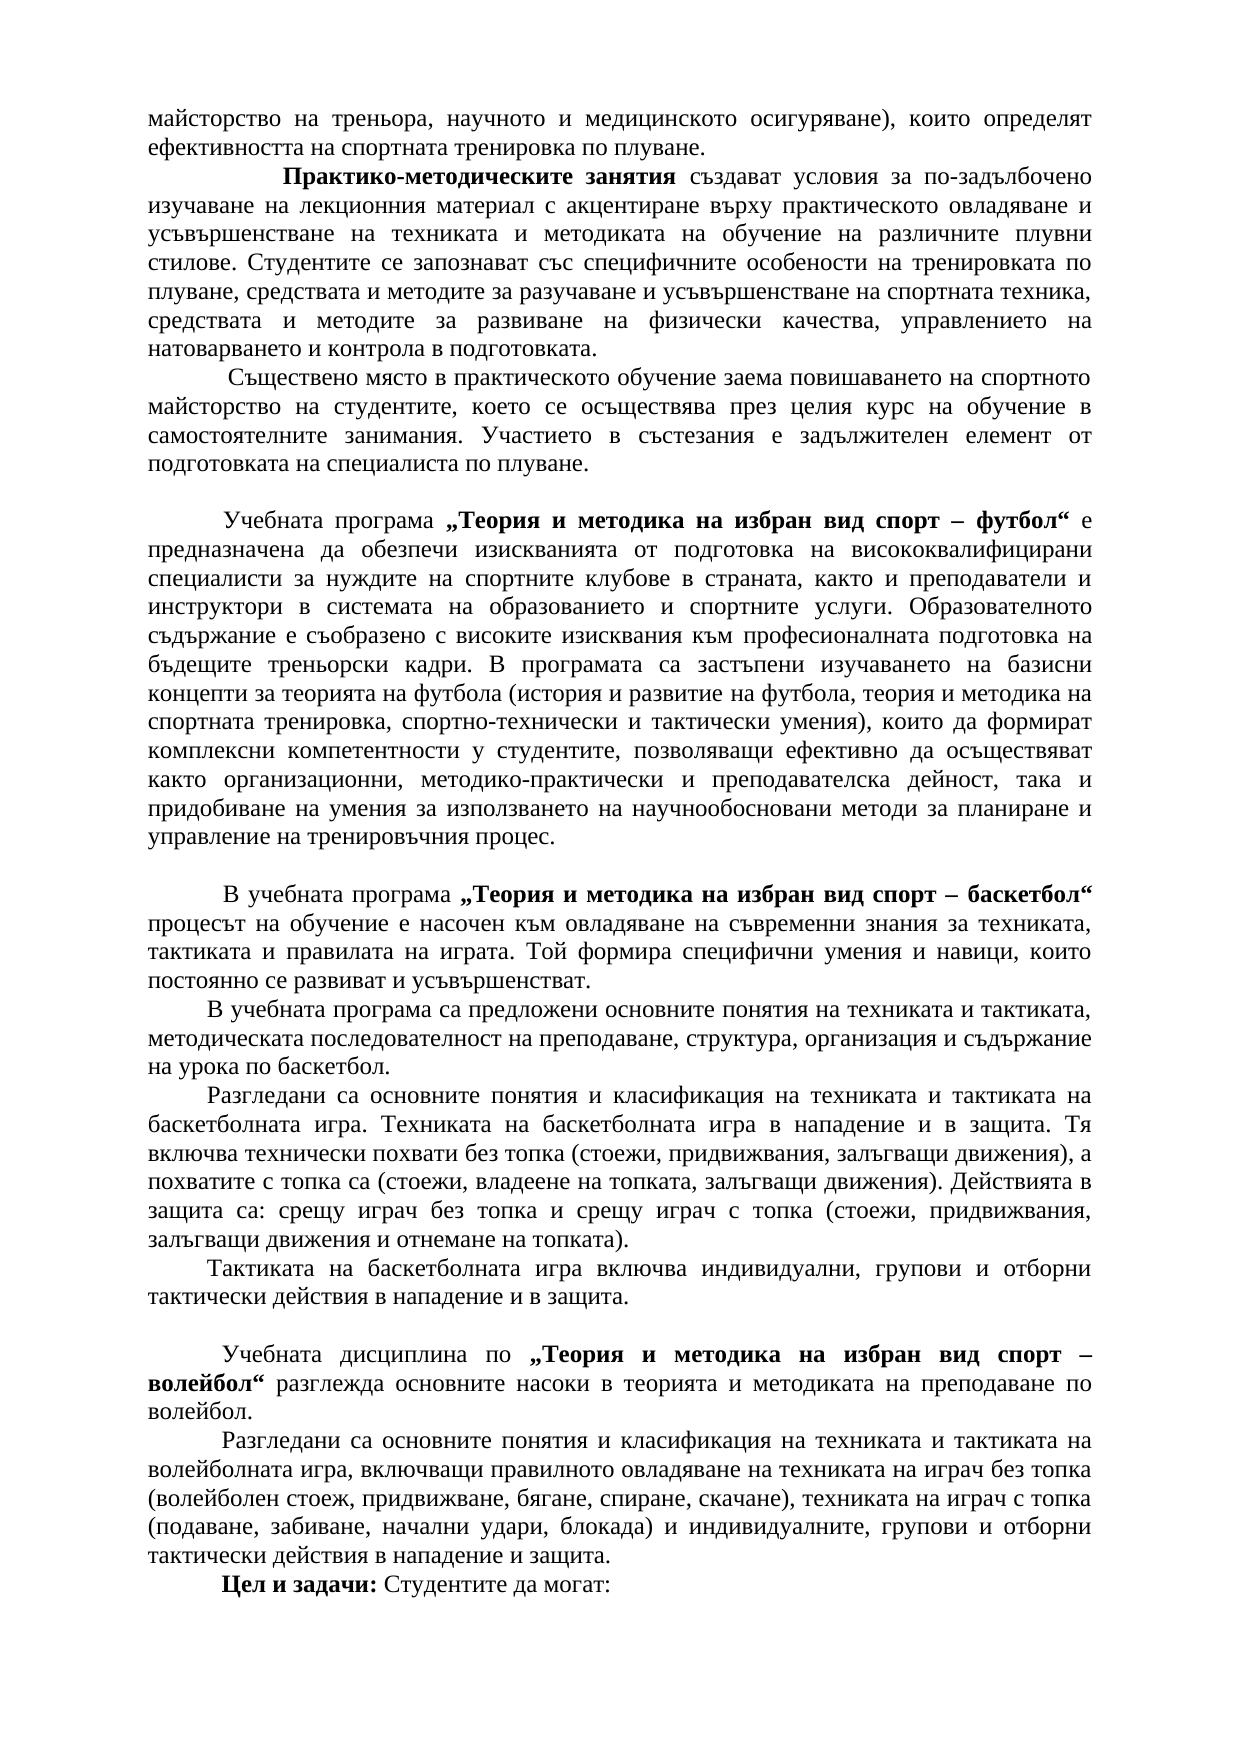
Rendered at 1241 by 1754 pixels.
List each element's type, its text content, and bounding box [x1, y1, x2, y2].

text Учебната дисциплина по „Теория и методика на избран вид спорт – волейбол“ разглежда основните насоки в теорията и методиката на преподаване по волейбол. [148, 1339, 1093, 1425]
text Учебната програма „Теория и методика на избран вид спорт – футбол“ е предназначена да обезпечи изискванията от подготовка на висококвалифицирани специалисти за нуждите на спортните клубове в страната, както и преподаватели и инструктори в системата на образованието и спортните услуги. Образователното съдържание е съобразено с високите изисквания към професионалната подготовка на бъдещите треньорски кадри. В програмата са застъпени изучаването на базисни концепти за теорията на футбола (история и развитие на футбола, теория и методика на спортната тренировка, спортно-технически и тактически умения), които да формират комплексни компетентности у студентите, позволяващи ефективно да осъществяват както организационни, методико-практически и преподавателска дейност, така и придобиване на умения за използването на научнообосновани методи за планиране и управление на тренировъчния процес. [148, 505, 1093, 850]
text В учебната програма са предложени основните понятия на техниката и тактиката, методическата последователност на преподаване, структура, организация и съдържание на урока по баскетбол. [148, 994, 1093, 1080]
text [148, 103, 1093, 161]
text Разгледани са основните понятия и класификация на техниката и тактиката на волейболната игра, включващи правилното овладяване на техниката на играч без топка (волейболен стоеж, придвижване, бягане, спиране, скачане), техниката на играч с топка (подаване, забиване, начални удари, блокада) и индивидуалните, групови и отборни тактически действия в нападение и защита. [148, 1425, 1093, 1569]
text Практико-методическите занятия създават условия за по-задълбочено изучаване на лекционния материал с акцентиране върху практическото овладяване и усъвършенстване на техниката и методиката на обучение на различните плувни стилове. Студентите се запознават със специфичните особености на тренировката по плуване, средствата и методите за разучаване и усъвършенстване на спортната техника, средствата и методите за развиване на физически качества, управлението на натоварването и контрола в подготовката. [148, 161, 1093, 362]
text Съществено място в практическото обучение заема повишаването на спортното майсторство на студентите, което се осъществява през целия курс на обучение в самостоятелните занимания. Участието в състезания е задължителен елемент от подготовката на специалиста по плуване. [148, 362, 1093, 477]
text Тактиката на баскетболната игра включва индивидуални, групови и отборни тактически действия в нападение и в защита. [148, 1253, 1093, 1310]
text Разгледани са основните понятия и класификация на техниката и тактиката на баскетболната игра. Техниката на баскетболната игра в нападение и в защита. Тя включва технически похвати без топка (стоежи, придвижвания, залъгващи движения), а похватите с топка са (стоежи, владеене на топката, залъгващи движения). Действията в защита са: срещу играч без топка и срещу играч с топка (стоежи, придвижвания, залъгващи движения и отнемане на топката). [148, 1080, 1093, 1253]
text Цел и задачи: Студентите да могат: [148, 1569, 1093, 1598]
text В учебната програма „Теория и методика на избран вид спорт – баскетбол“ процесът на обучение е насочен към овладяване на съвременни знания за техниката, тактиката и правилата на играта. Той формира специфични умения и навици, които постоянно се развиват и усъвършенстват. [148, 879, 1093, 994]
